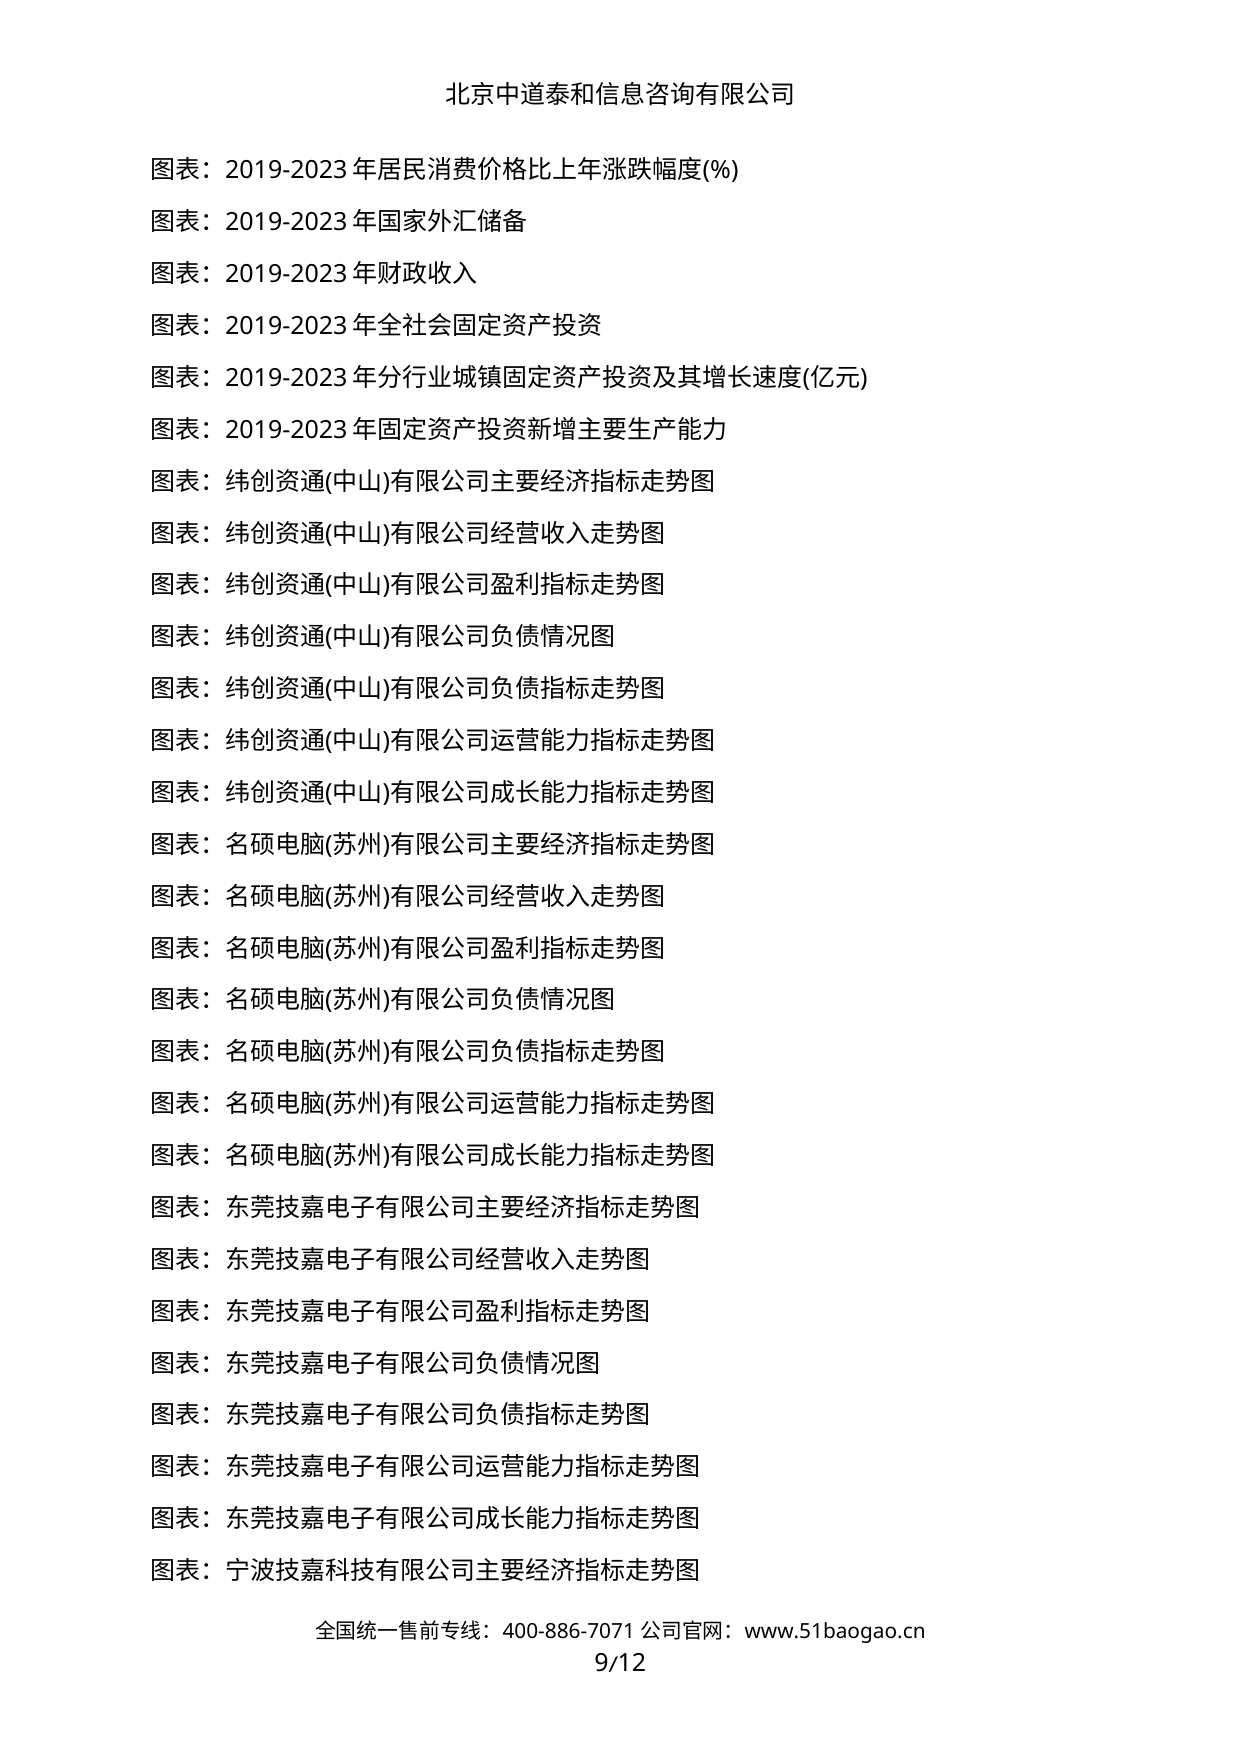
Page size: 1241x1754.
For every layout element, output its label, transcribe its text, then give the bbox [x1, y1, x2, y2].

text 图表：东莞技嘉电子有限公司负债指标走势图 [150, 1395, 1090, 1431]
text 图表：纬创资通(中山)有限公司盈利指标走势图 [150, 565, 1090, 601]
text 图表：2019-2023年分行业城镇固定资产投资及其增长速度(亿元) [150, 357, 1090, 394]
text 图表：名硕电脑(苏州)有限公司主要经济指标走势图 [150, 824, 1090, 861]
text 图表：名硕电脑(苏州)有限公司经营收入走势图 [150, 876, 1090, 912]
text 图表：东莞技嘉电子有限公司负债情况图 [150, 1343, 1090, 1379]
text 图表：2019-2023年固定资产投资新增主要生产能力 [150, 409, 1090, 446]
text 图表：2019-2023年全社会固定资产投资 [150, 306, 1090, 342]
text 图表：名硕电脑(苏州)有限公司运营能力指标走势图 [150, 1084, 1090, 1120]
text 图表：纬创资通(中山)有限公司经营收入走势图 [150, 513, 1090, 549]
text 图表：东莞技嘉电子有限公司主要经济指标走势图 [150, 1187, 1090, 1224]
text 图表：纬创资通(中山)有限公司运营能力指标走势图 [150, 721, 1090, 757]
text 图表：纬创资通(中山)有限公司成长能力指标走势图 [150, 772, 1090, 809]
text 图表：东莞技嘉电子有限公司盈利指标走势图 [150, 1291, 1090, 1327]
text 图表：2019-2023年居民消费价格比上年涨跌幅度(%) [150, 150, 1090, 186]
text 图表：2019-2023年国家外汇储备 [150, 202, 1090, 238]
text 图表：名硕电脑(苏州)有限公司负债情况图 [150, 980, 1090, 1016]
text 图表：东莞技嘉电子有限公司经营收入走势图 [150, 1239, 1090, 1276]
text 图表：东莞技嘉电子有限公司运营能力指标走势图 [150, 1447, 1090, 1483]
text 图表：宁波技嘉科技有限公司主要经济指标走势图 [150, 1551, 1090, 1587]
text 图表：纬创资通(中山)有限公司负债情况图 [150, 617, 1090, 653]
text 图表：纬创资通(中山)有限公司主要经济指标走势图 [150, 461, 1090, 497]
text 图表：名硕电脑(苏州)有限公司成长能力指标走势图 [150, 1136, 1090, 1172]
text 图表：纬创资通(中山)有限公司负债指标走势图 [150, 669, 1090, 705]
text 图表：名硕电脑(苏州)有限公司负债指标走势图 [150, 1032, 1090, 1068]
text 图表：名硕电脑(苏州)有限公司盈利指标走势图 [150, 928, 1090, 964]
text 图表：2019-2023年财政收入 [150, 254, 1090, 290]
text 图表：东莞技嘉电子有限公司成长能力指标走势图 [150, 1499, 1090, 1535]
